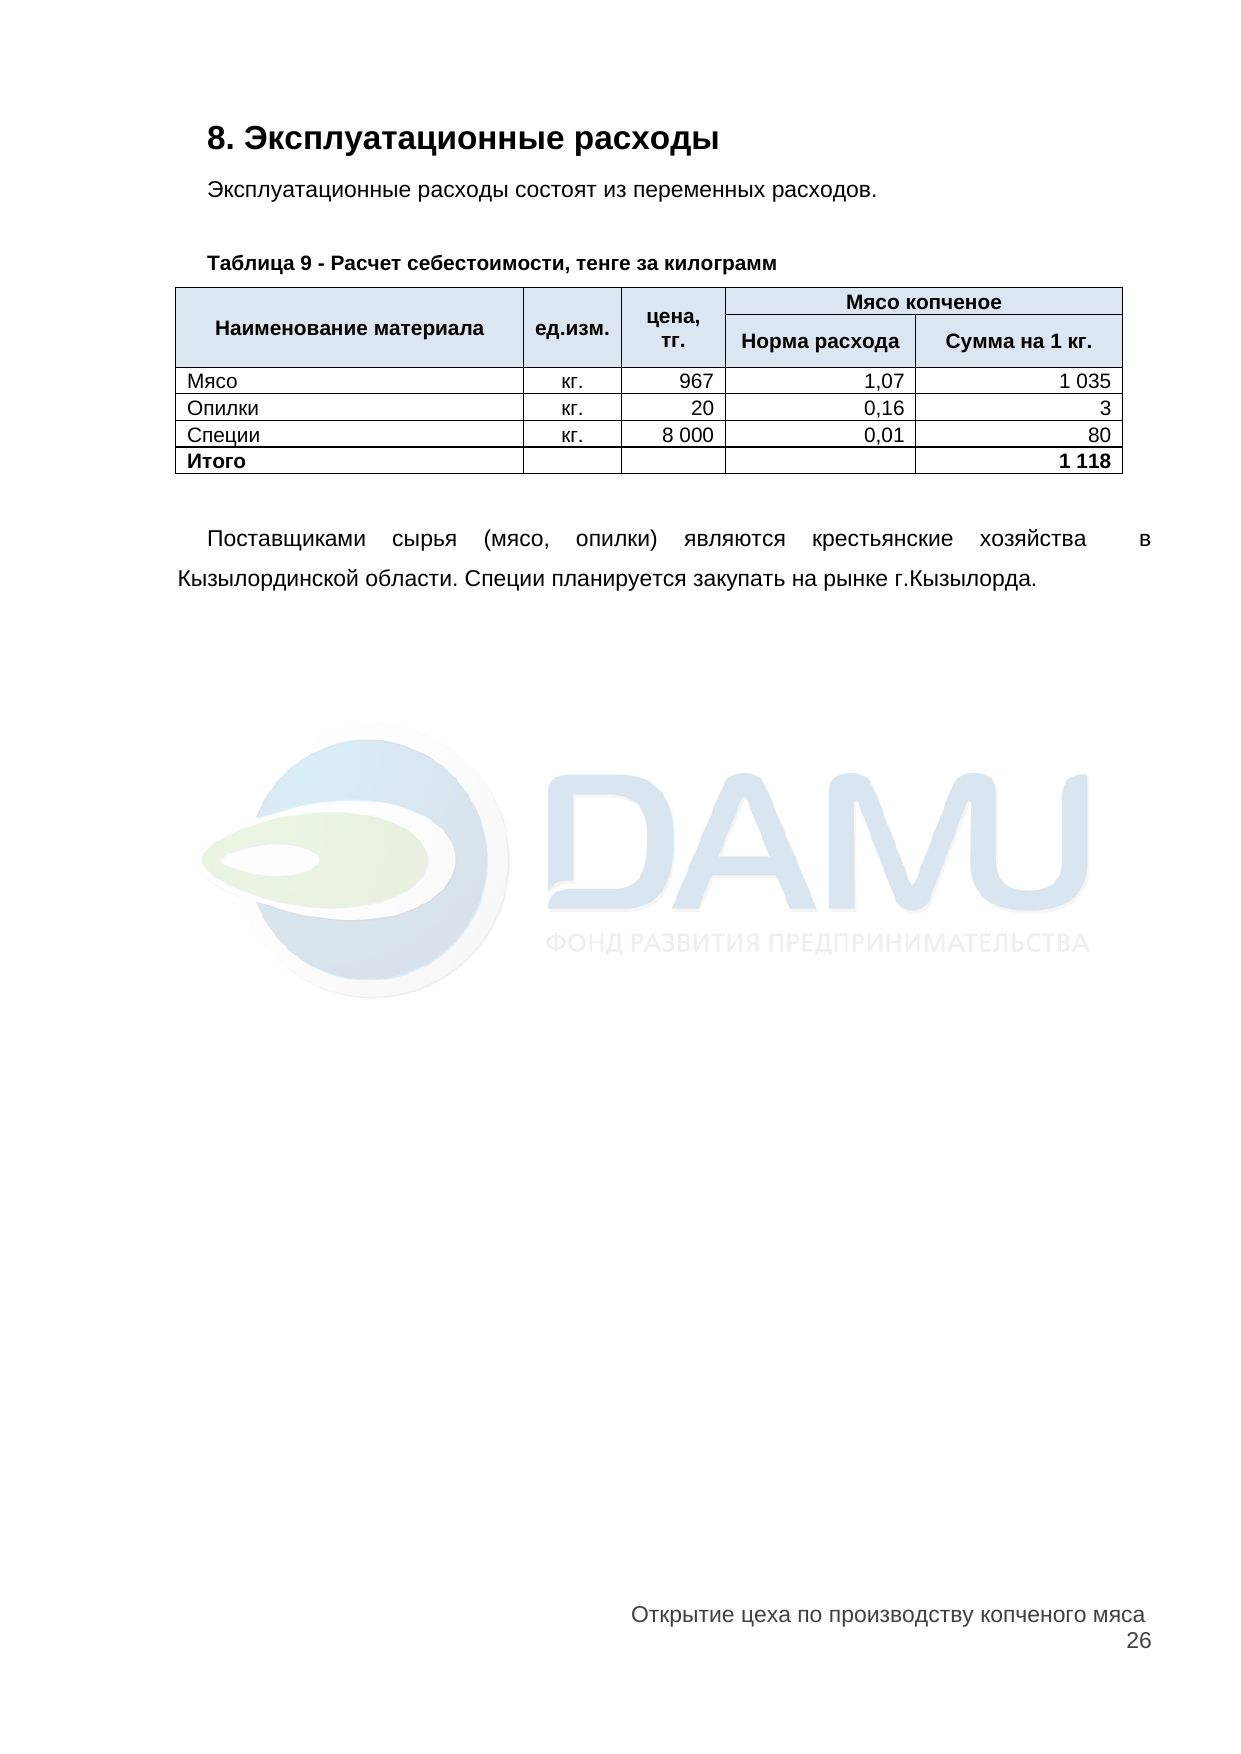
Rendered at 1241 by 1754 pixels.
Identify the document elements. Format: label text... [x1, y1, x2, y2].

table_cell кг. [524, 368, 621, 393]
text Таблица 9 - Расчет себестоимости, тенге за килограмм [177, 251, 1152, 275]
table_cell Итого [176, 448, 523, 473]
table_header Наименование материала [176, 288, 523, 367]
text Эксплуатационные расходы состоят из переменных расходов. [177, 176, 1152, 202]
table_cell [524, 448, 621, 473]
table_cell 1,07 [726, 368, 915, 393]
table_cell 1 118 [916, 448, 1122, 473]
table_cell 3 [916, 394, 1122, 420]
table_cell Специи [176, 421, 523, 446]
table_cell Мясо [176, 368, 523, 393]
table_cell Опилки [176, 394, 523, 420]
table_cell 80 [916, 421, 1122, 446]
table_cell [622, 448, 725, 473]
table_cell 8 000 [622, 421, 725, 446]
table_cell 1 035 [916, 368, 1122, 393]
table_header цена, тг. [622, 288, 725, 367]
table_cell 20 [622, 394, 725, 420]
table_cell кг. [524, 421, 621, 446]
table_header Мясо копченое [726, 288, 1122, 314]
text Поставщиками сырья (мясо, опилки) являются крестьянские хозяйства в Кызылординской области. Специи планируется закупать на рынке г.Кызылорда. [177, 525, 1152, 591]
table_cell 967 [622, 368, 725, 393]
subtitle 8. Эксплуатационные расходы [177, 118, 1152, 157]
table_cell 0,16 [726, 394, 915, 420]
table_header ед.изм. [524, 288, 621, 367]
table_cell Норма расхода [726, 315, 915, 367]
table_cell кг. [524, 394, 621, 420]
table_cell Сумма на 1 кг. [916, 315, 1122, 367]
table_cell 0,01 [726, 421, 915, 446]
table_cell [726, 448, 915, 473]
picture [177, 664, 1151, 1055]
